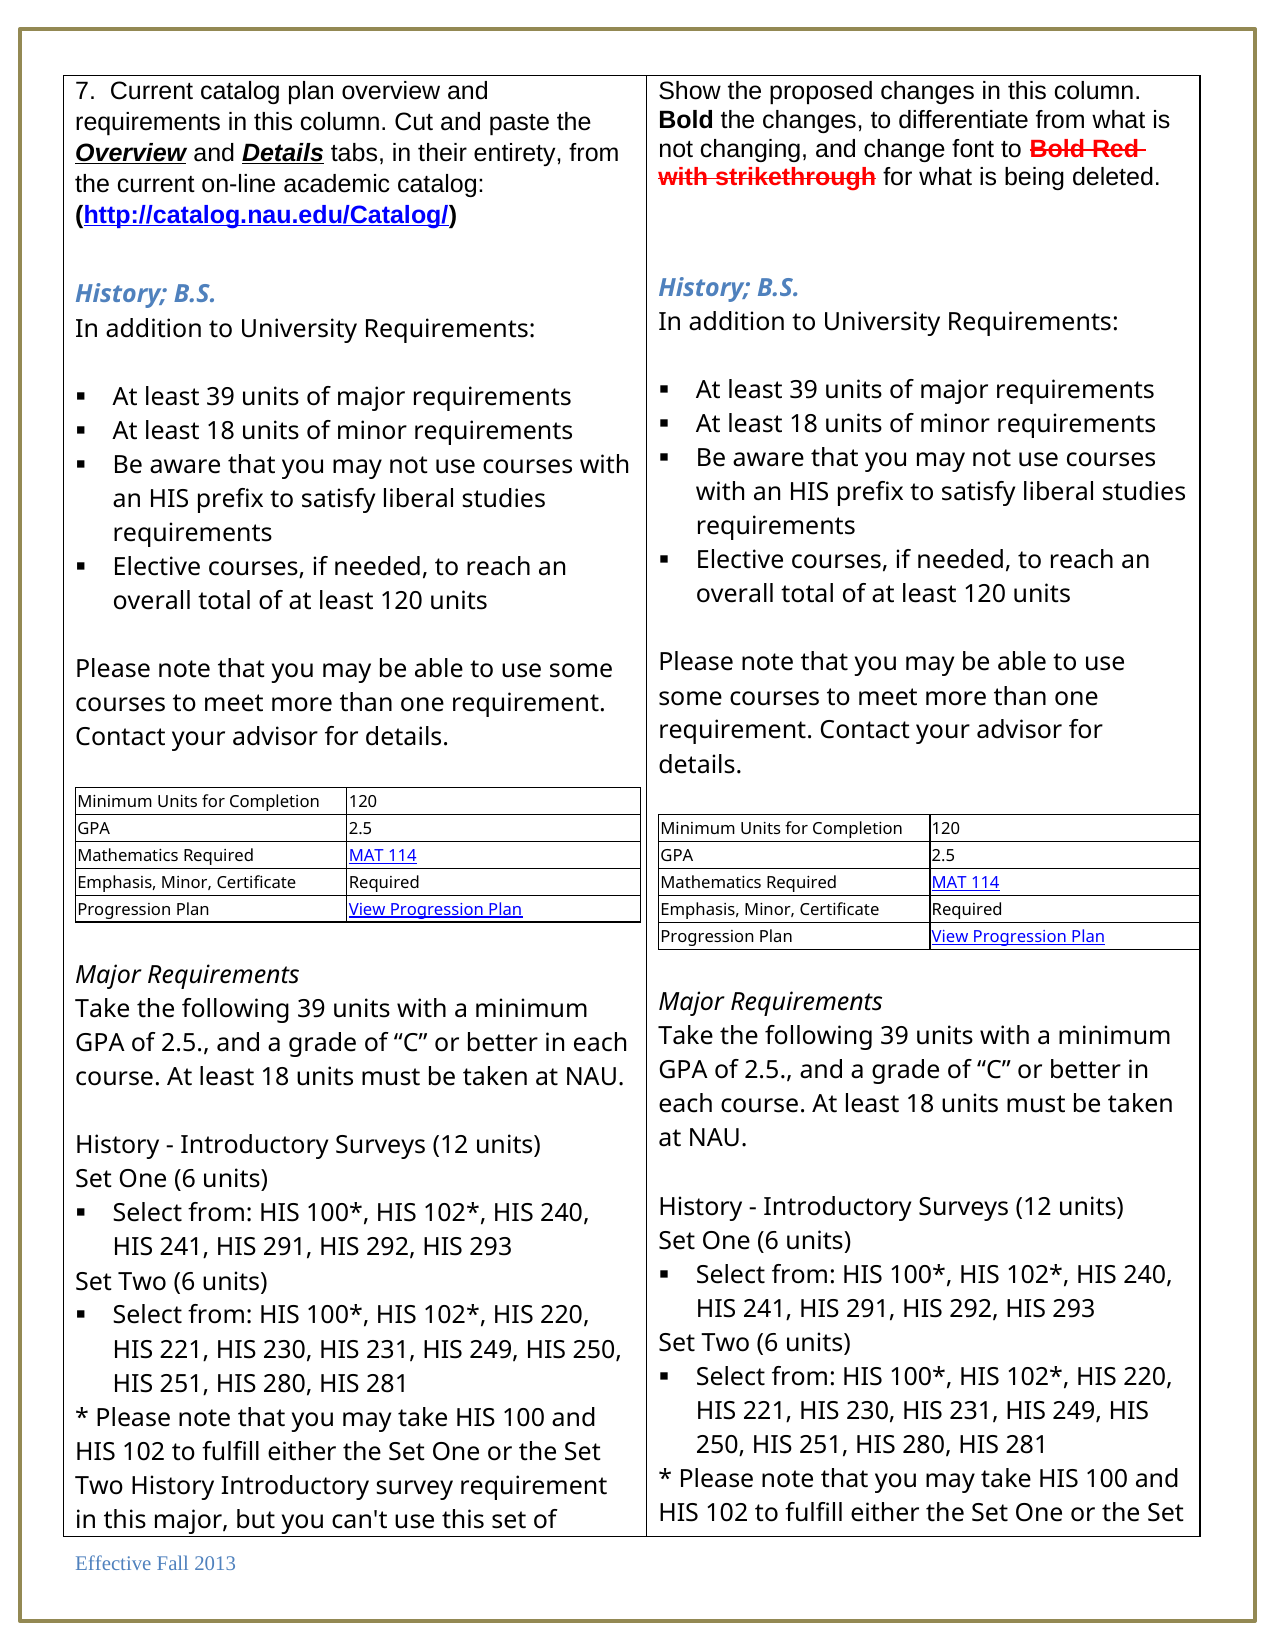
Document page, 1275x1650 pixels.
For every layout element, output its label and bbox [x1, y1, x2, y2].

table_header [64, 76, 646, 1536]
table_header [647, 76, 1199, 1536]
